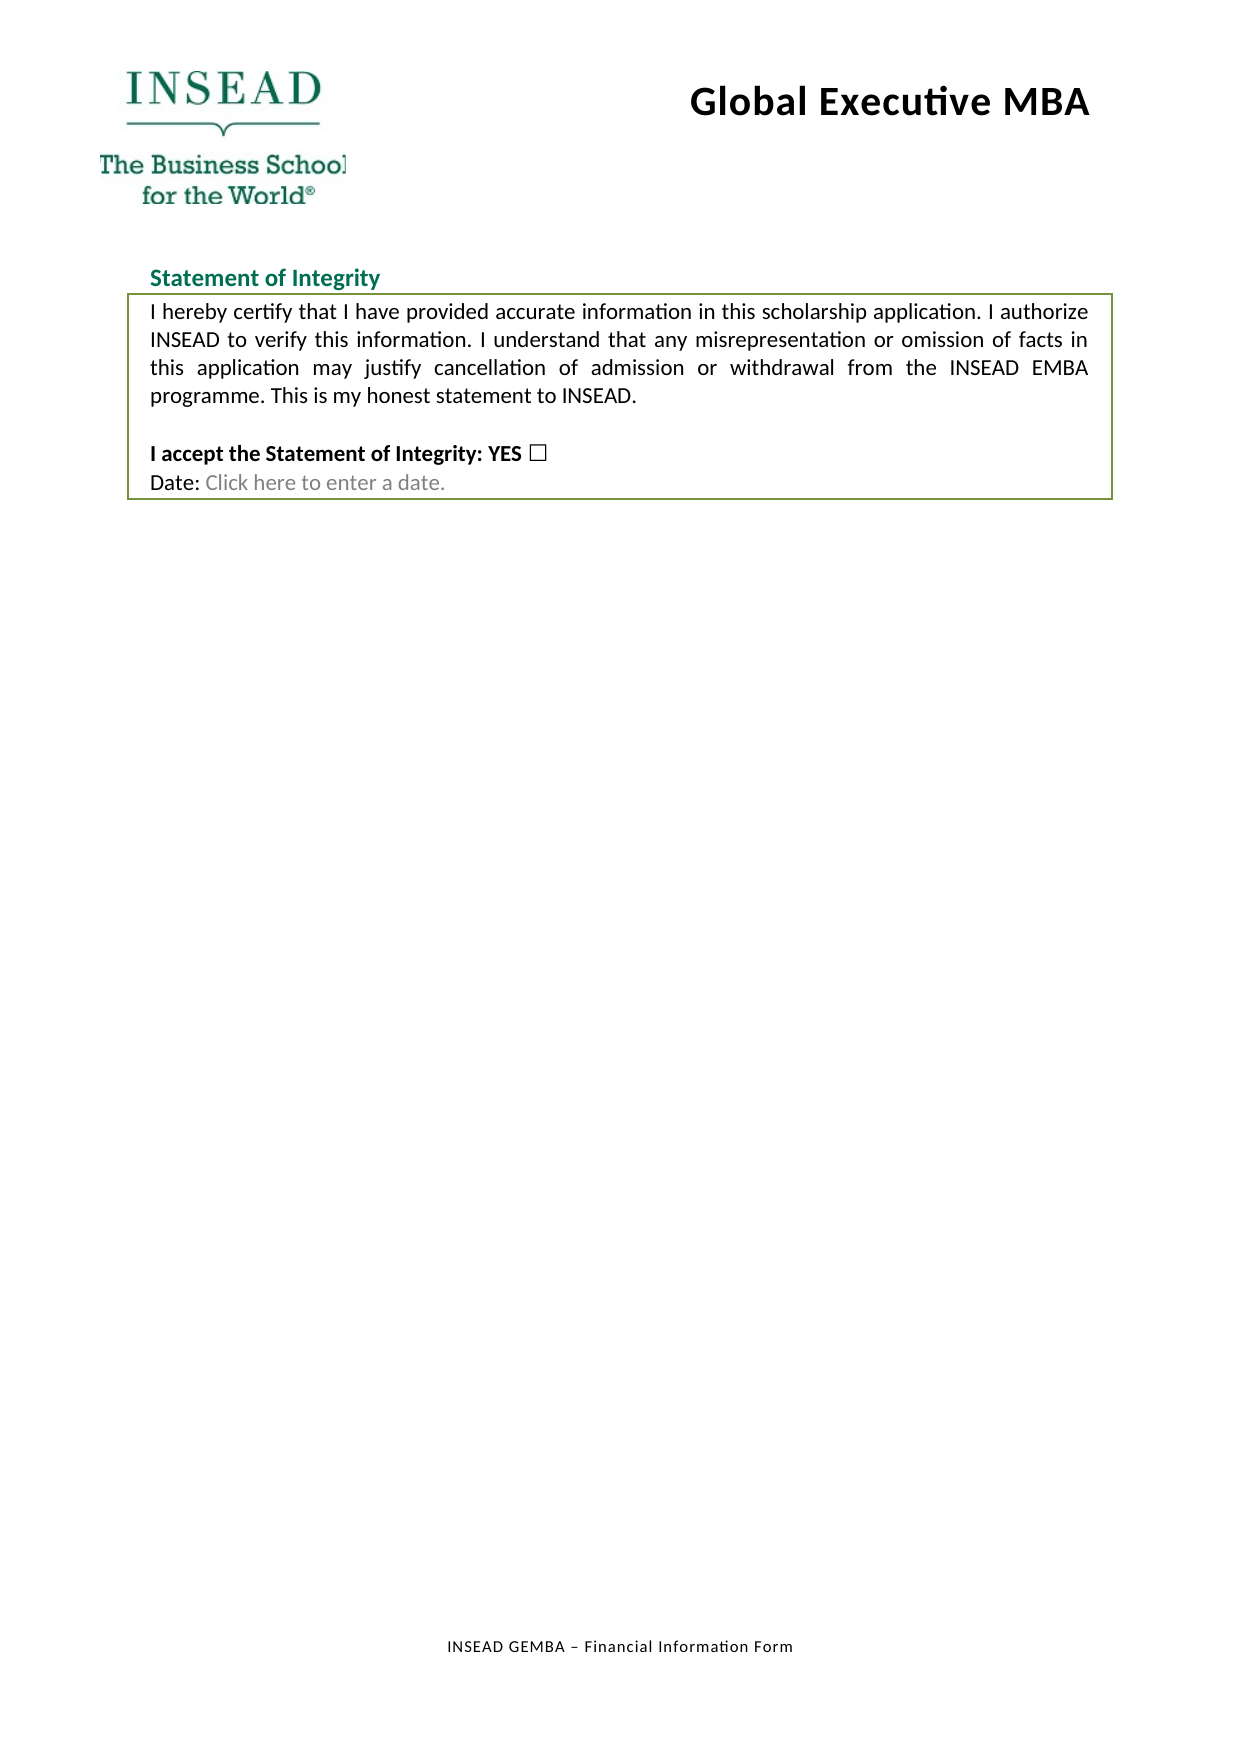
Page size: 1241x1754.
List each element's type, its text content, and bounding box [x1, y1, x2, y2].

text Date: [129, 464, 1111, 498]
text I accept the Statement of Integrity: YES [150, 437, 1090, 464]
picture [98, 71, 345, 202]
text I hereby certify that I have provided accurate information in this scholarship application. I authorize INSEAD to verify this information. I understand that any misrepresentation or omission of facts in this application may justify cancellation of admission or withdrawal from the INSEAD EMBA programme. This is my honest statement to INSEAD. [129, 295, 1111, 409]
subtitle Statement of Integrity [150, 262, 1090, 293]
